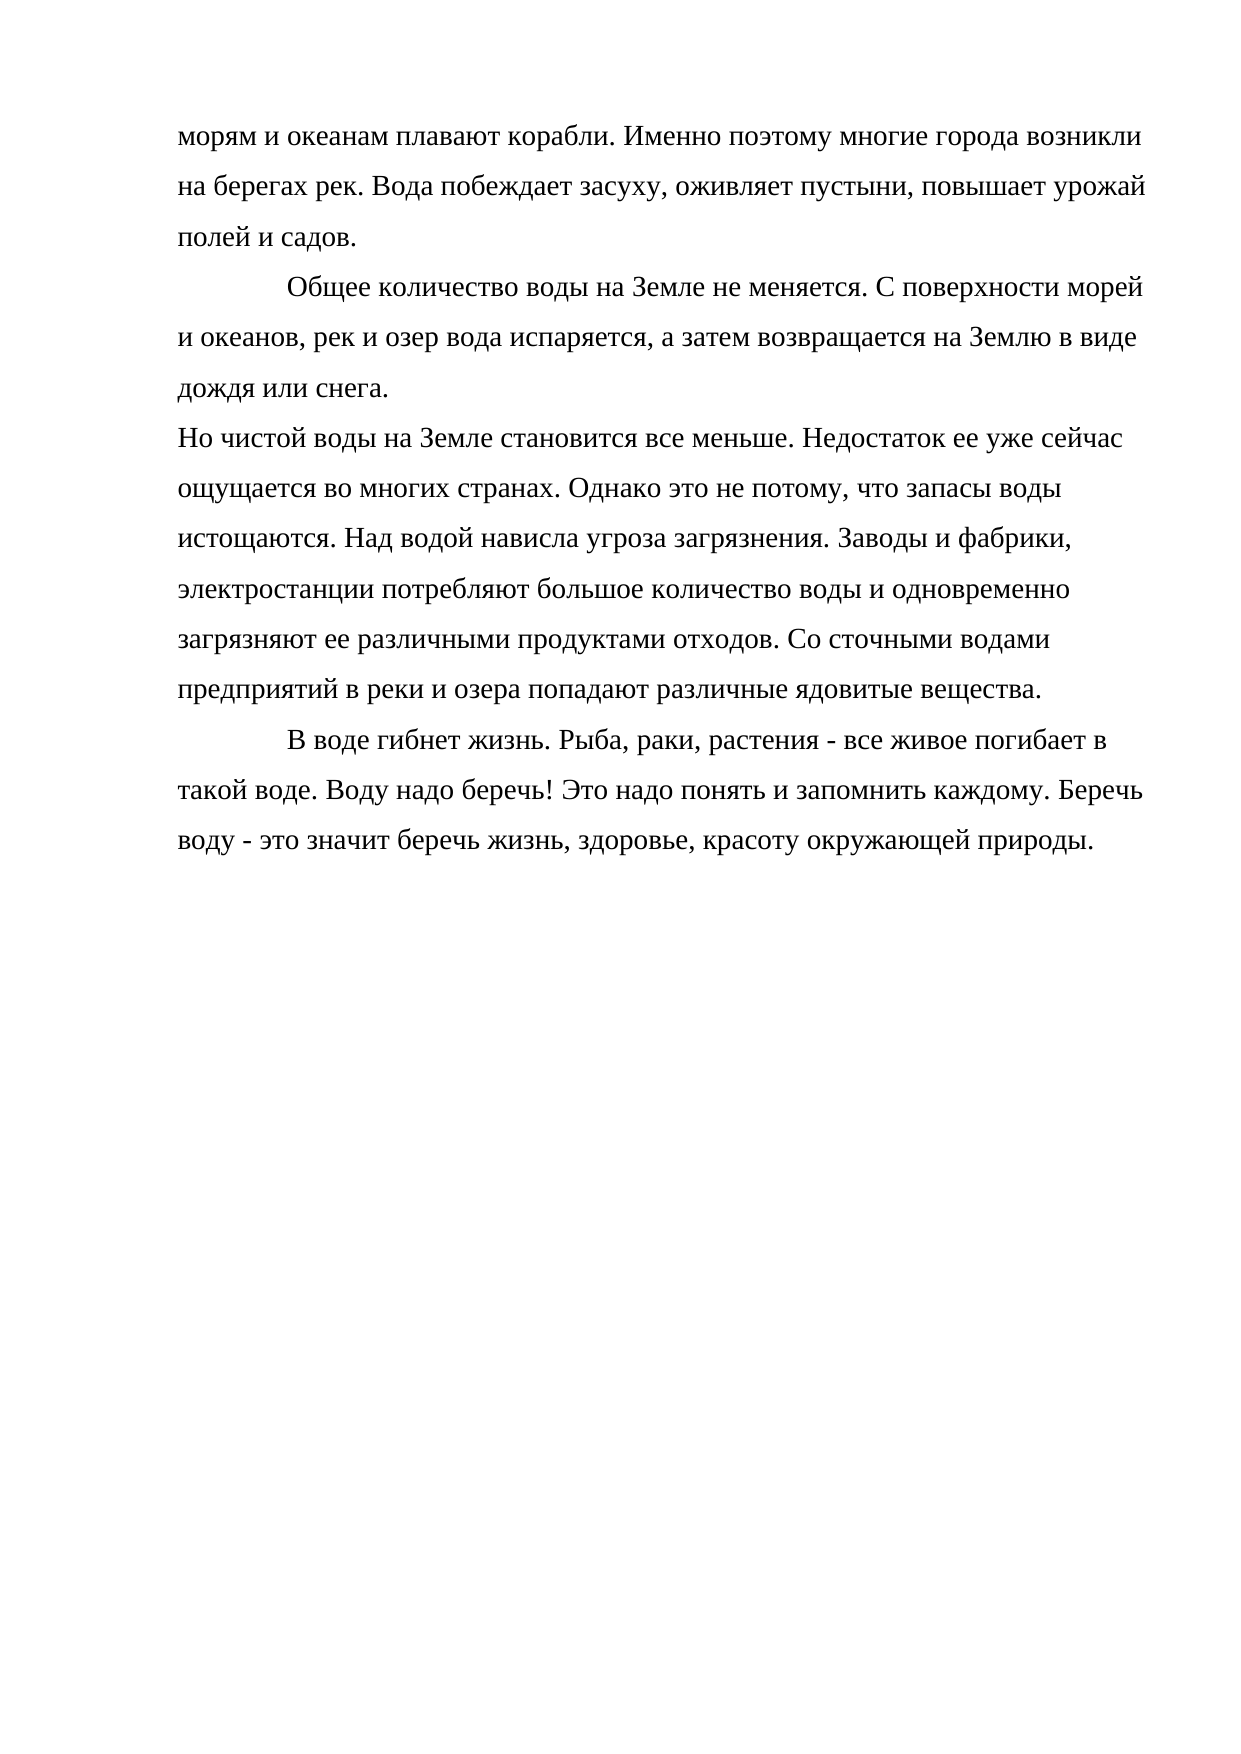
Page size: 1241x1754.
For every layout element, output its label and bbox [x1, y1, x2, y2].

text [177, 118, 1152, 856]
